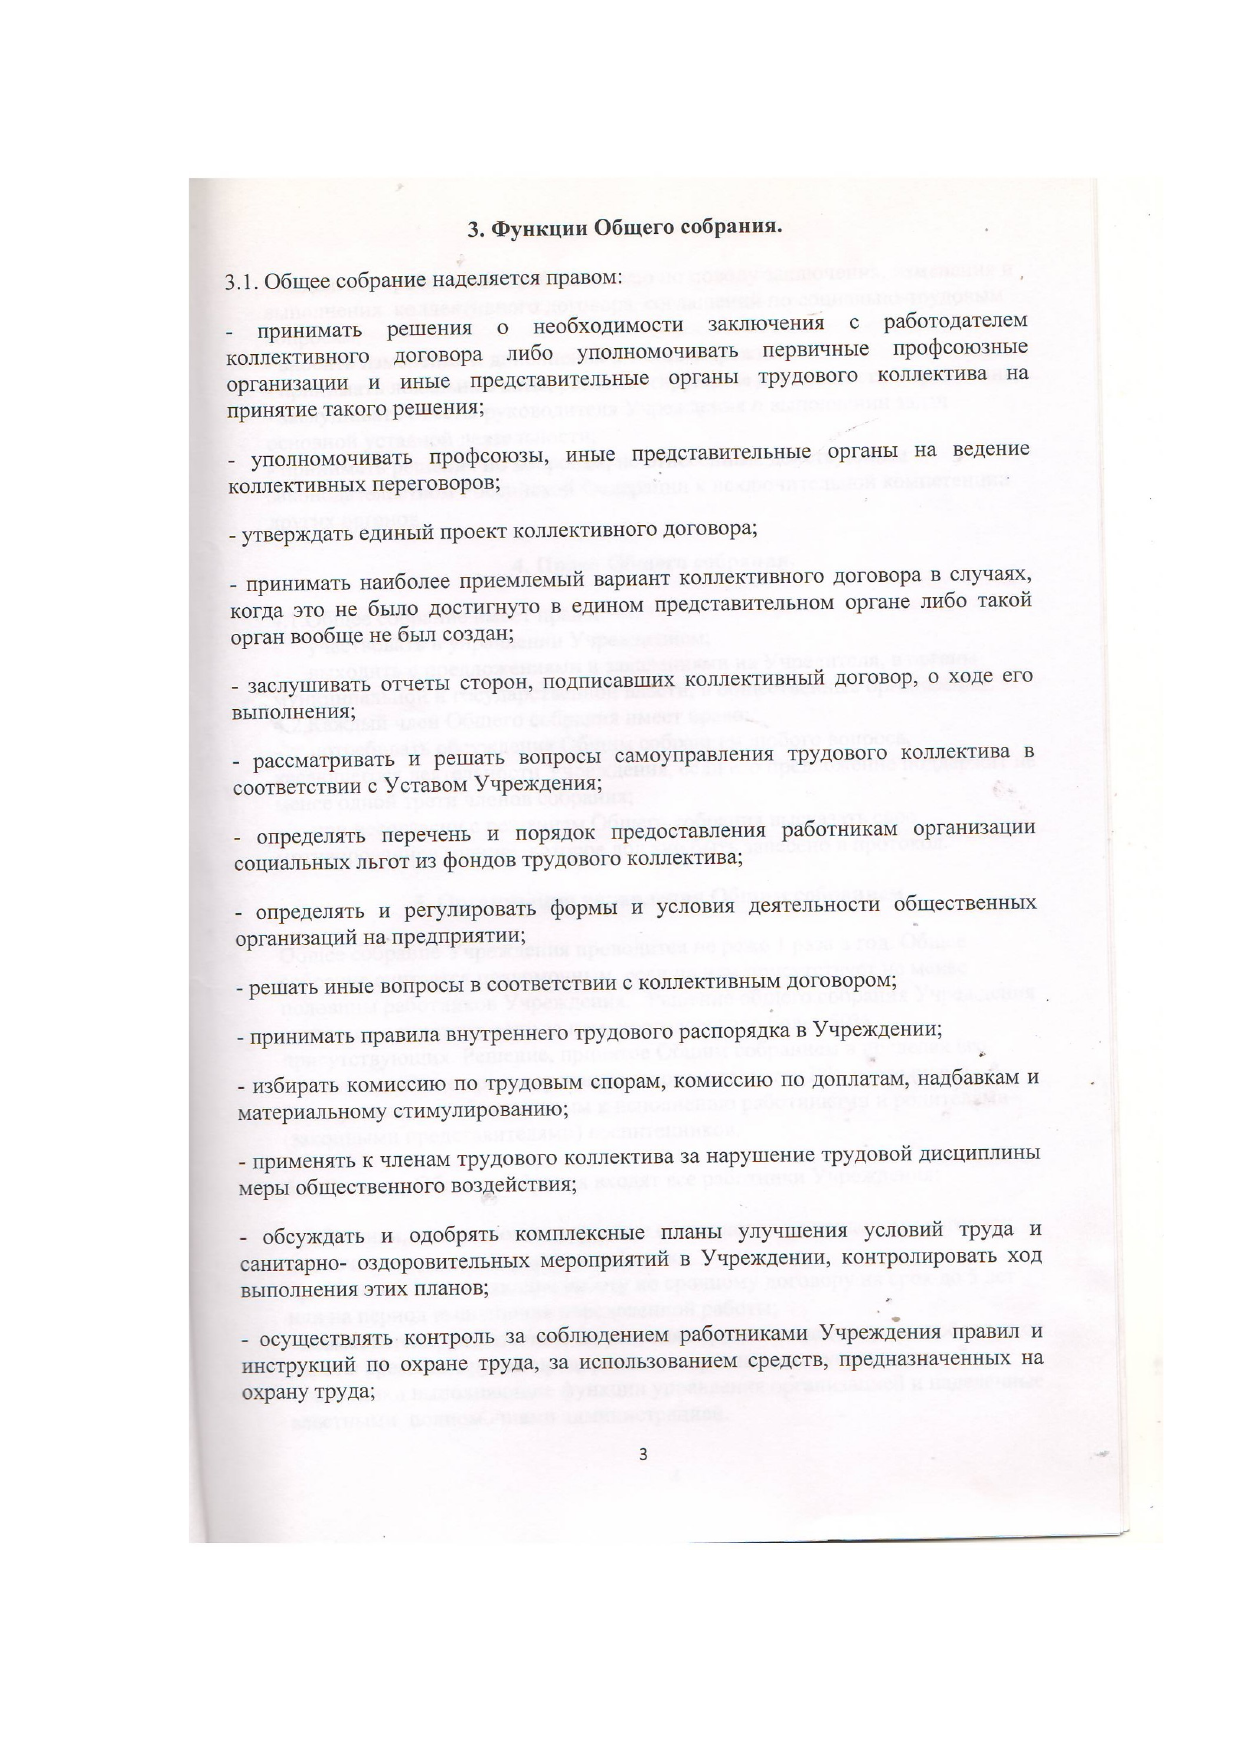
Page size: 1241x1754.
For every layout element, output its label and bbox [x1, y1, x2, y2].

picture [188, 171, 1164, 1550]
